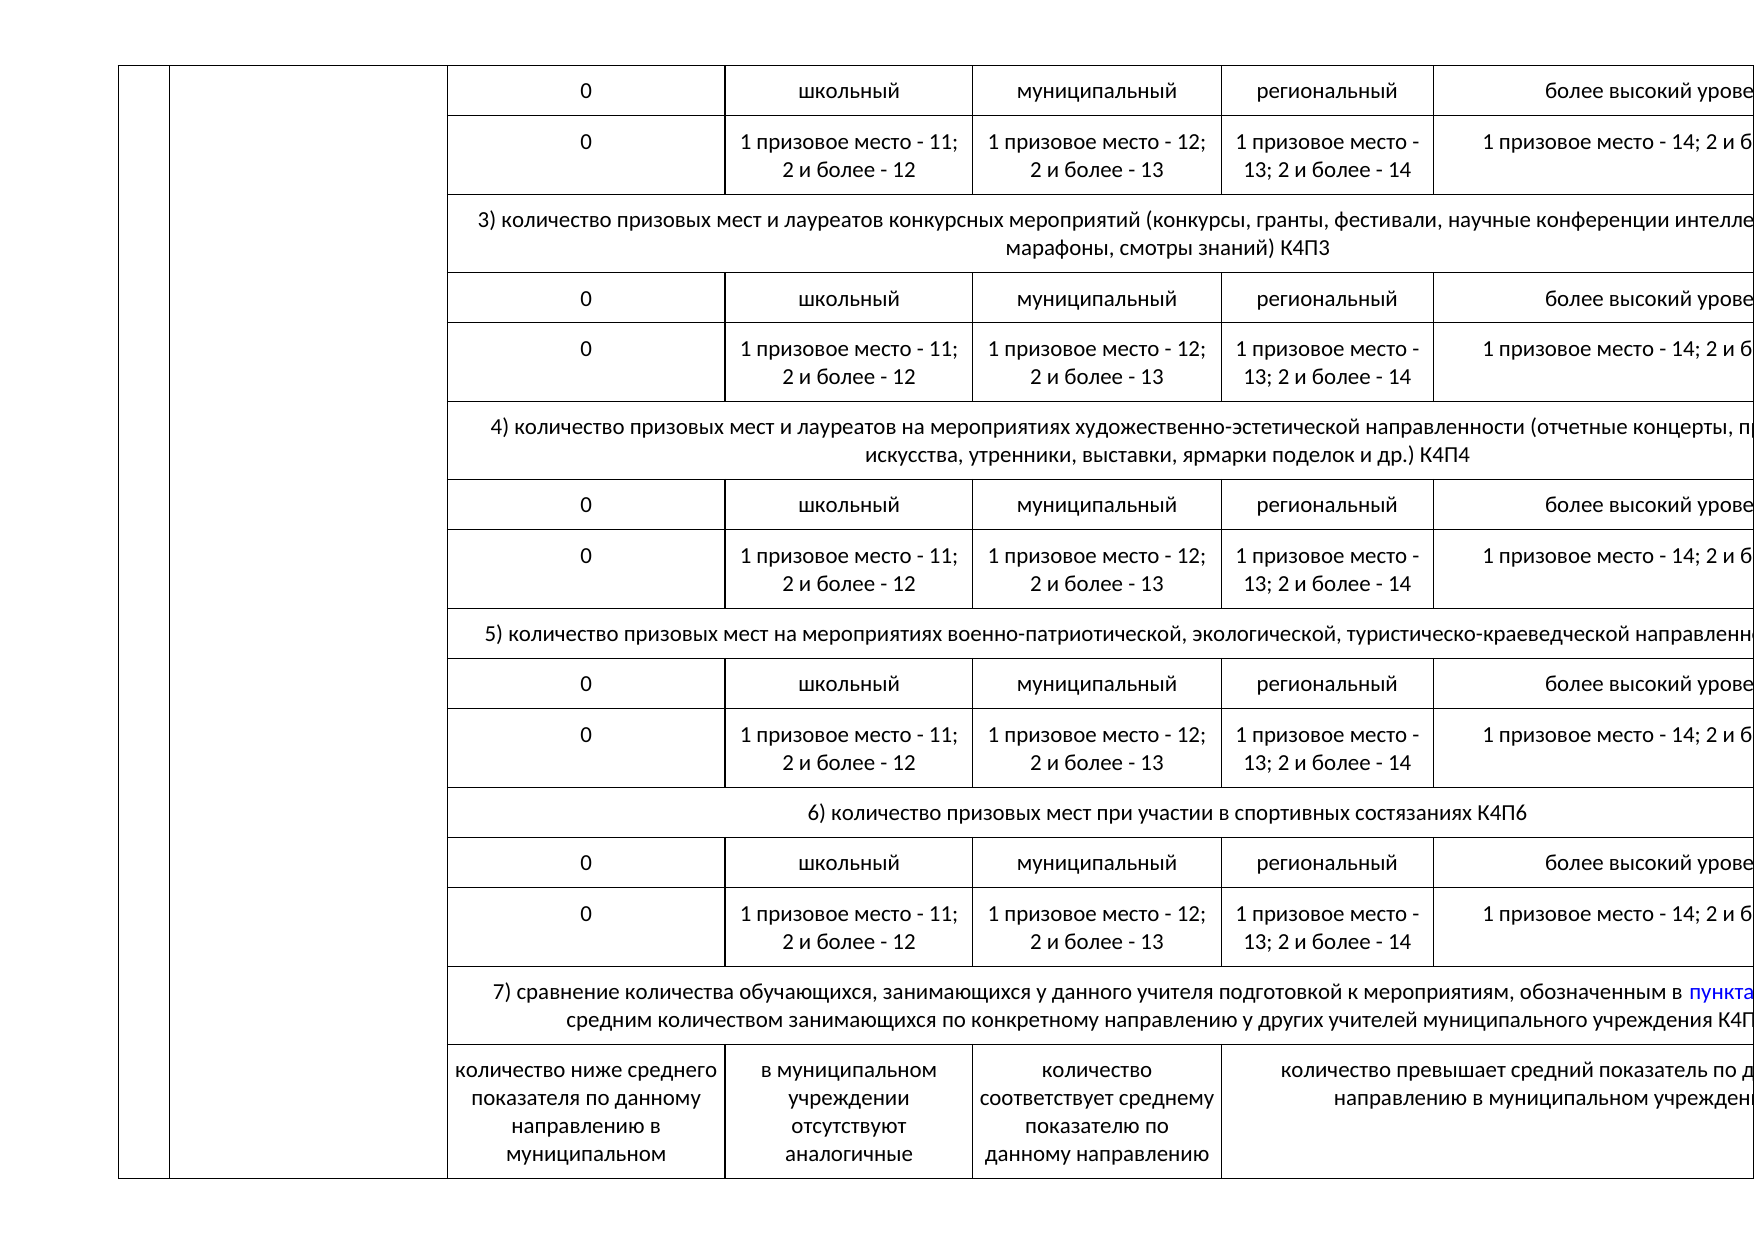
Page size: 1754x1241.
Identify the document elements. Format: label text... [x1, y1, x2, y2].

table_cell муниципальный [973, 838, 1221, 887]
table_cell 1 призовое место - 11; 2 и более - 12 [726, 116, 972, 194]
table_cell более высокий уровень [1434, 480, 1753, 529]
table_cell 0 [448, 323, 724, 401]
table_cell более высокий уровень [1434, 659, 1753, 708]
table_cell 0 [448, 480, 724, 529]
table_cell 1 призовое место - 13; 2 и более - 14 [1222, 116, 1433, 194]
table_cell муниципальный [973, 273, 1221, 322]
table_cell 7) сравнение количества обучающихся, занимающихся у данного учителя подготовкой к мероприятиям, обозначенным в пунктах 2 - 6, со средним количеством занимающихся по конкретному направлению у других учителей муниципального учреждения К4П7 [448, 967, 1753, 1044]
table_cell школьный [726, 659, 972, 708]
table_cell 0 [448, 888, 724, 966]
table_cell 1 призовое место - 12; 2 и более - 13 [973, 323, 1221, 401]
table_cell более высокий уровень [1434, 273, 1753, 322]
table_cell 1 призовое место - 13; 2 и более - 14 [1222, 709, 1433, 787]
table_cell региональный [1222, 838, 1433, 887]
table_cell 1 призовое место - 14; 2 и более - 16 [1434, 530, 1753, 608]
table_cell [1222, 1045, 1753, 1178]
table_cell 1 призовое место - 12; 2 и более - 13 [973, 116, 1221, 194]
table_cell муниципальный [973, 659, 1221, 708]
table_cell 1 призовое место - 13; 2 и более - 14 [1222, 888, 1433, 966]
table_cell 1 призовое место - 13; 2 и более - 14 [1222, 530, 1433, 608]
table_cell 0 [448, 66, 724, 115]
table_cell школьный [726, 838, 972, 887]
table_cell 1 призовое место - 14; 2 и более - 16 [1434, 888, 1753, 966]
table_cell 1 призовое место - 11; 2 и более - 12 [726, 888, 972, 966]
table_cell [448, 1045, 724, 1178]
table_cell 0 [448, 709, 724, 787]
table_cell 1 призовое место - 11; 2 и более - 12 [726, 323, 972, 401]
table_cell 4) количество призовых мест и лауреатов на мероприятиях художественно-эстетической направленности (отчетные концерты, праздники искусства, утренники, выставки, ярмарки поделок и др.) К4П4 [448, 402, 1753, 479]
table_cell школьный [726, 273, 972, 322]
table_cell школьный [726, 480, 972, 529]
table_cell 1 призовое место - 12; 2 и более - 13 [973, 530, 1221, 608]
table_cell 0 [448, 838, 724, 887]
table_cell региональный [1222, 273, 1433, 322]
table_cell более высокий уровень [1434, 66, 1753, 115]
table_cell муниципальный [973, 480, 1221, 529]
table_cell региональный [1222, 659, 1433, 708]
table_cell 1 призовое место - 12; 2 и более - 13 [973, 888, 1221, 966]
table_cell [973, 1045, 1221, 1178]
table_cell 6) количество призовых мест при участии в спортивных состязаниях К4П6 [448, 788, 1753, 837]
table_cell 1 призовое место - 14; 2 и более - 16 [1434, 323, 1753, 401]
table_cell 0 [448, 659, 724, 708]
table_cell муниципальный [973, 66, 1221, 115]
table_cell школьный [726, 66, 972, 115]
table_cell 0 [448, 530, 724, 608]
table_cell региональный [1222, 480, 1433, 529]
table_cell 3) количество призовых мест и лауреатов конкурсных мероприятий (конкурсы, гранты, фестивали, научные конференции интеллектуальные марафоны, смотры знаний) К4П3 [448, 195, 1753, 272]
table_cell 0 [448, 273, 724, 322]
table_cell региональный [1222, 66, 1433, 115]
table_cell 1 призовое место - 14; 2 и более - 16 [1434, 709, 1753, 787]
table_cell более высокий уровень [1434, 838, 1753, 887]
table_cell 1 призовое место - 13; 2 и более - 14 [1222, 323, 1433, 401]
table_cell 1 призовое место - 11; 2 и более - 12 [726, 709, 972, 787]
table_cell 5) количество призовых мест на мероприятиях военно-патриотической, экологической, туристическо-краеведческой направленности К4П5 [448, 609, 1753, 658]
table_cell 1 призовое место - 14; 2 и более - 16 [1434, 116, 1753, 194]
table_cell 0 [448, 116, 724, 194]
table_cell 1 призовое место - 11; 2 и более - 12 [726, 530, 972, 608]
table_cell 1 призовое место - 12; 2 и более - 13 [973, 709, 1221, 787]
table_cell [726, 1045, 972, 1178]
